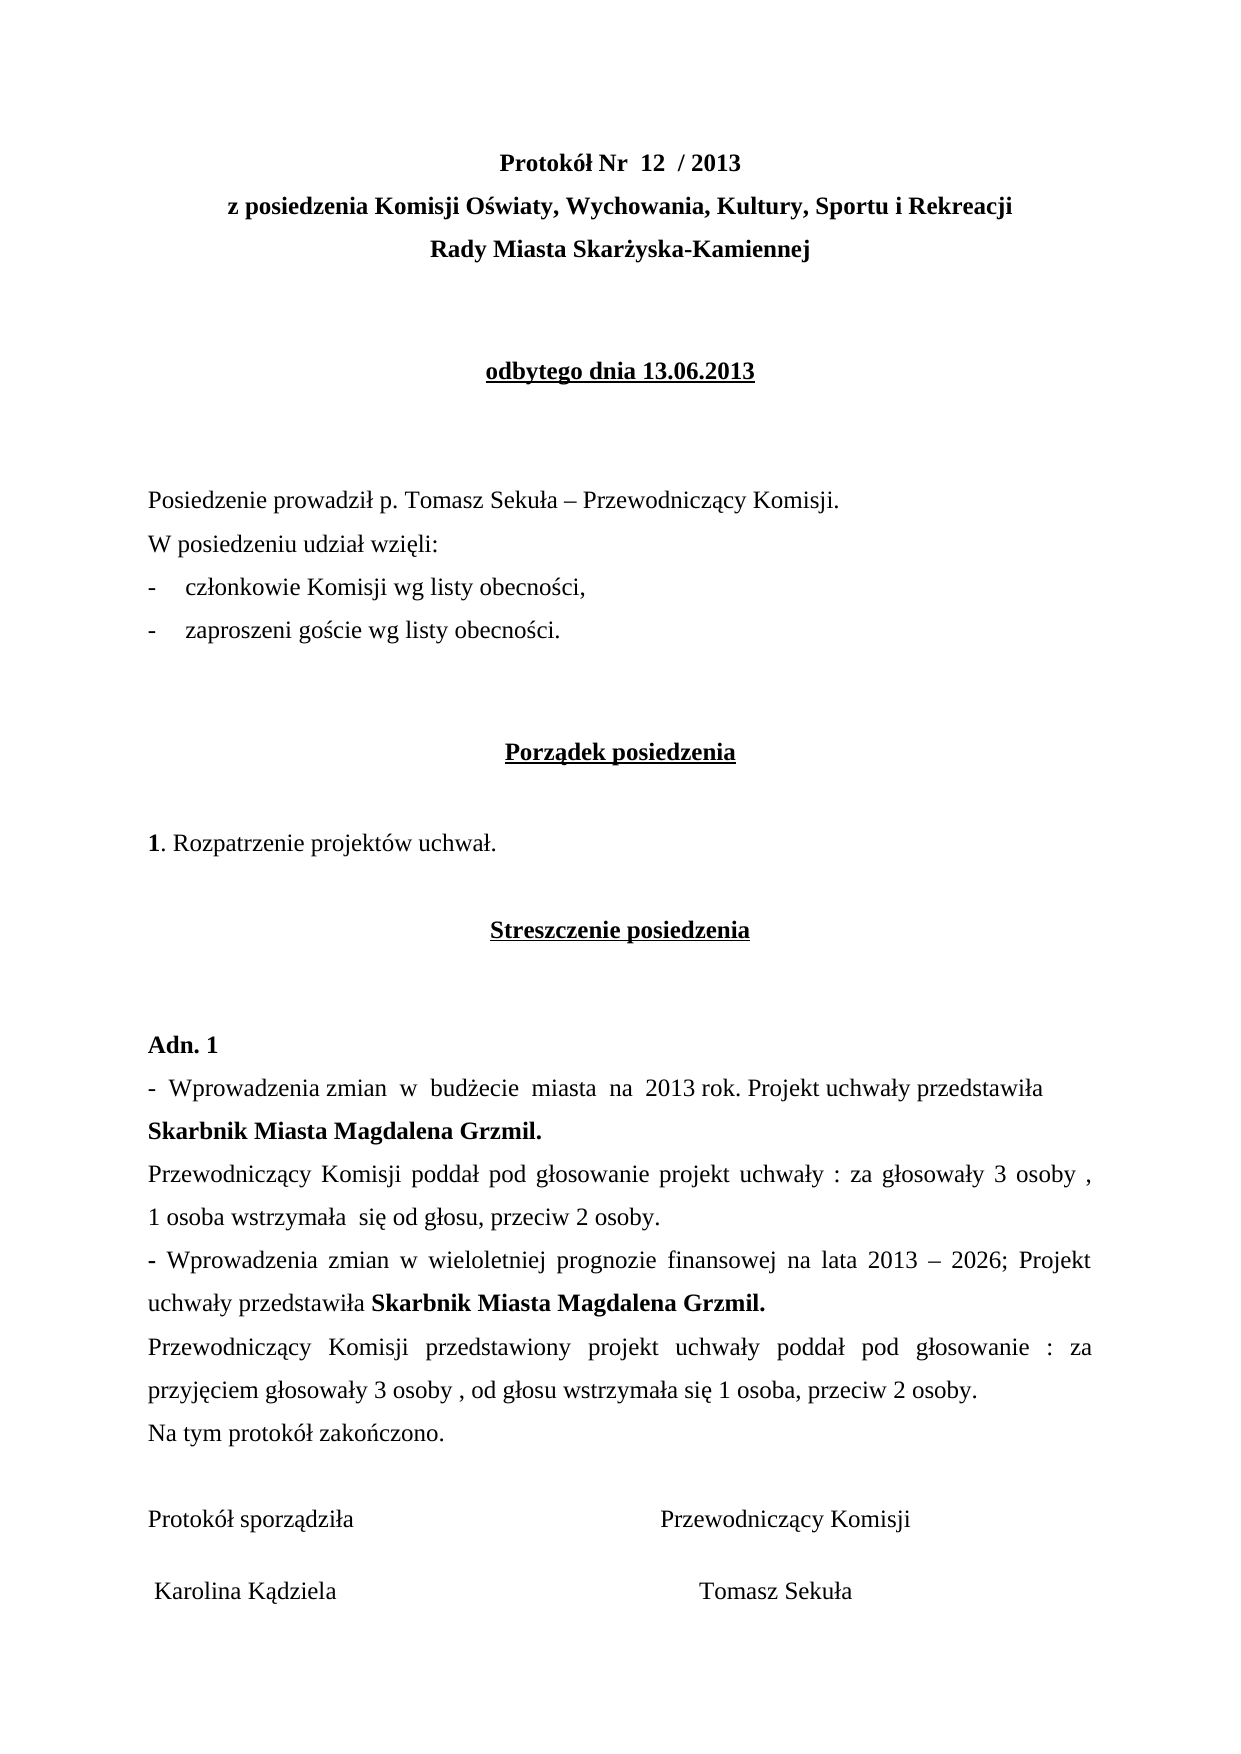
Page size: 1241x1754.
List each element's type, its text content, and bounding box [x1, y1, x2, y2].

text Posiedzenie prowadził p. Tomasz Sekuła – Przewodniczący Komisji. [148, 486, 1093, 514]
list członkowie Komisji wg listy obecności, [148, 572, 1093, 601]
subtitle Porządek posiedzenia [148, 737, 1093, 766]
text Streszczenie posiedzenia [148, 915, 1093, 943]
list zaproszeni goście wg listy obecności. [148, 615, 1093, 644]
text 1. Rozpatrzenie projektów uchwał. [148, 828, 1093, 857]
text odbytego dnia 13.06.2013 [148, 356, 1093, 385]
text Przewodniczący Komisji poddał pod głosowanie projekt uchwały : za głosowały 3 osoby , 1 osoba wstrzymała się od głosu, przeciw 2 osoby. [148, 1159, 1093, 1231]
text Protokół sporządziła Przewodniczący Komisji [148, 1504, 1093, 1533]
list Przewodniczący Komisji przedstawiony projekt uchwały poddał pod głosowanie : za przyjęciem głosowały 3 osoby , od głosu wstrzymała się 1 osoba, przeciw 2 osoby. [148, 1332, 1093, 1403]
text Adn. 1 [148, 1030, 1093, 1058]
text z posiedzenia Komisji Oświaty, Wychowania, Kultury, Sportu i Rekreacji [148, 191, 1093, 219]
text W posiedzeniu udział wzięli: [148, 529, 1093, 557]
title Protokół Nr 12 / 2013 [148, 148, 1093, 176]
text - Wprowadzenia zmian w budżecie miasta na 2013 rok. Projekt uchwały przedstawiła Skarbnik Miasta Magdalena Grzmil. [148, 1073, 1093, 1145]
text Karolina Kądziela Tomasz Sekuła [148, 1576, 1093, 1605]
text Rady Miasta Skarżyska-Kamiennej [148, 234, 1093, 263]
text Na tym protokół zakończono. [148, 1418, 1093, 1447]
text - Wprowadzenia zmian w wieloletniej prognozie finansowej na lata 2013 – 2026; Projekt uchwały przedstawiła Skarbnik Miasta Magdalena Grzmil. [148, 1245, 1093, 1317]
